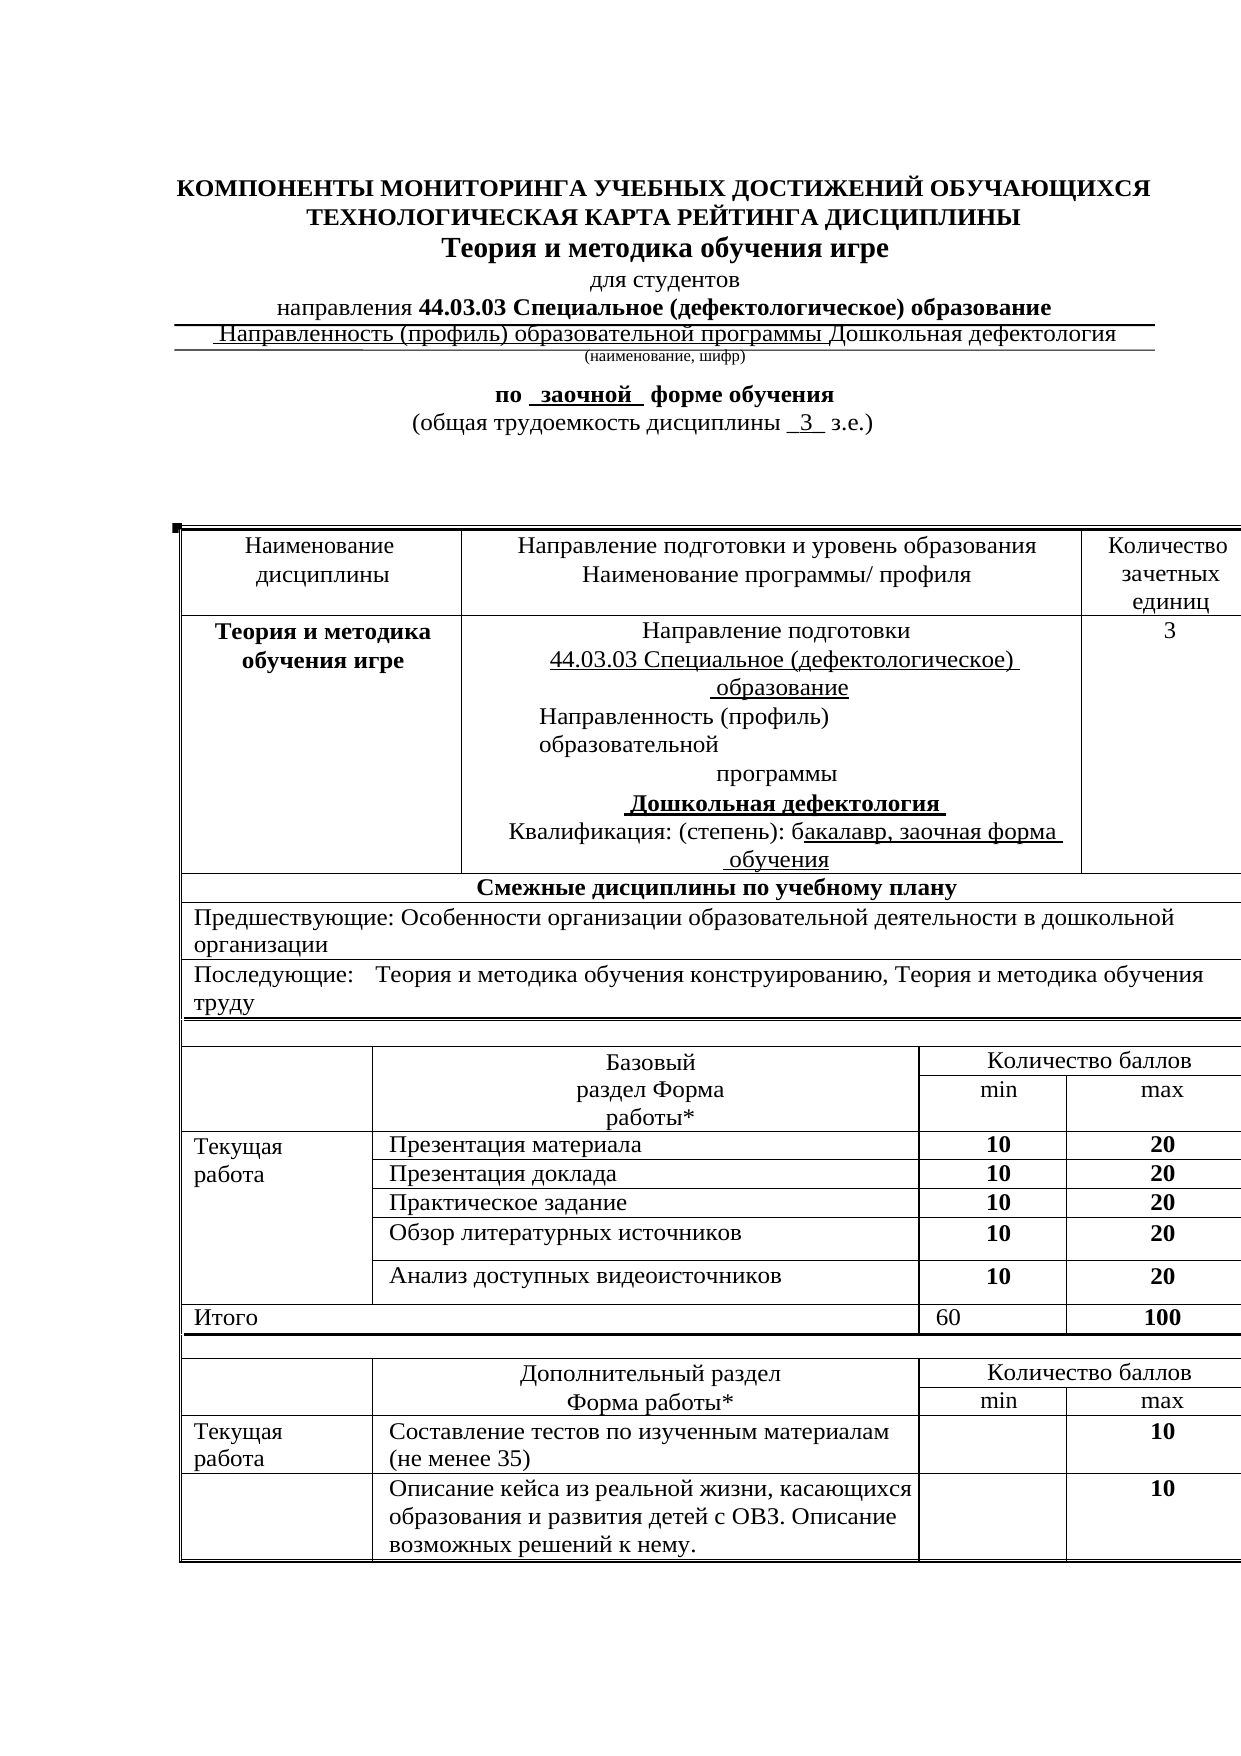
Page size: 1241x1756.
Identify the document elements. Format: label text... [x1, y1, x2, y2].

text (общая трудоемкость дисциплины _3_ з.е.) [146, 408, 1139, 436]
text для студентов [191, 265, 1139, 292]
text направления 44.03.03 Специальное (дефектологическое) образование [189, 293, 1139, 320]
text КОМПОНЕНТЫ МОНИТОРИНГА УЧЕБНЫХ ДОСТИЖЕНИЙ ОБУЧАЮЩИХСЯ ТЕХНОЛОГИЧЕСКАЯ КАРТА РЕЙТИНГА ДИСЦИПЛИНЫ [175, 174, 1152, 230]
subtitle Теория и методика обучения игре [191, 231, 1139, 264]
text (наименование, шифр) [191, 351, 725, 365]
text (наименование, шифр) [726, 351, 1139, 365]
text по заочной форме обучения [190, 379, 1139, 407]
text Направленность (профиль) образовательной программы Дошкольная дефектология [146, 320, 1183, 347]
